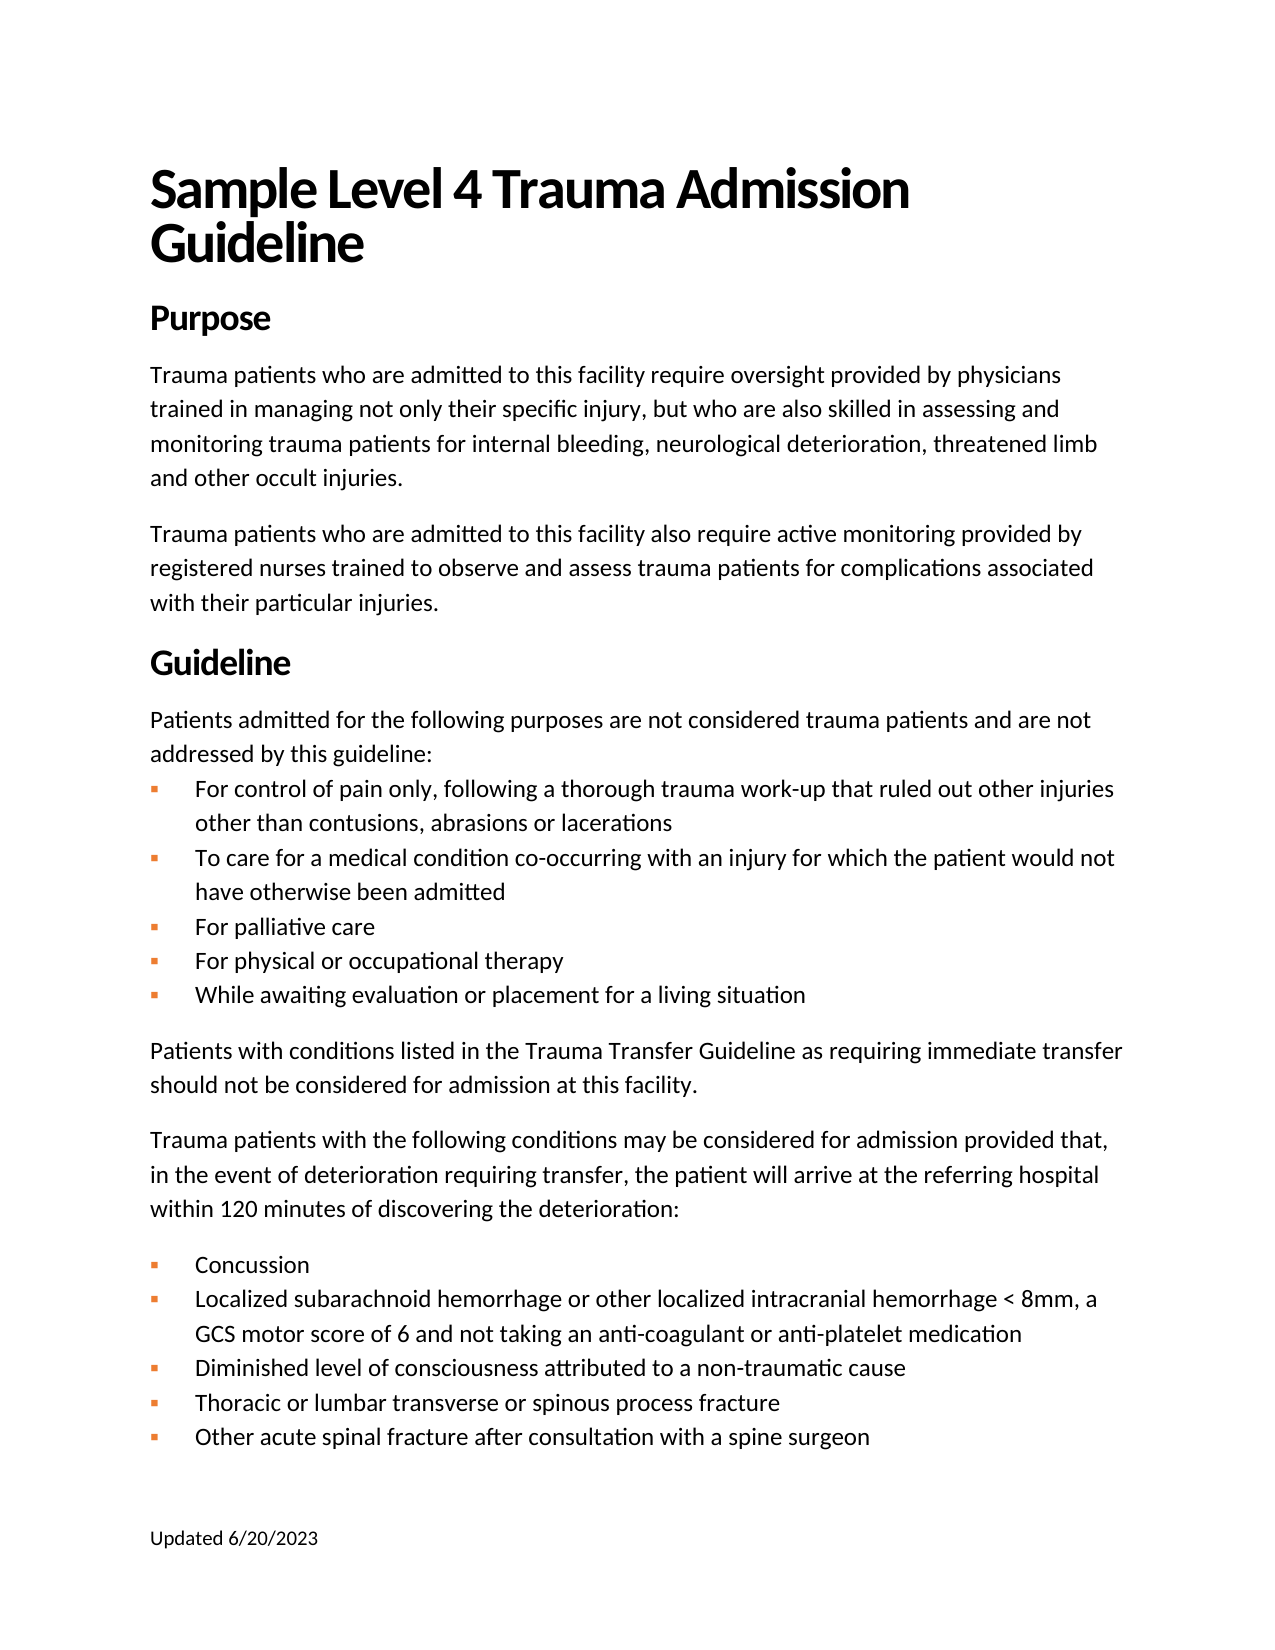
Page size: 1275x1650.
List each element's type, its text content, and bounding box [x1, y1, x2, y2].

list For palliative care [150, 911, 1125, 941]
text Trauma patients with the following conditions may be considered for admission provided that, in the event of deterioration requiring transfer, the patient will arrive at the referring hospital within 120 minutes of discovering the deterioration: [150, 1125, 1125, 1224]
list Localized subarachnoid hemorrhage or other localized intracranial hemorrhage < 8mm, a GCS motor score of 6 and not taking an anti-coagulant or anti-platelet medication [150, 1283, 1125, 1348]
list Other acute spinal fracture after consultation with a spine surgeon [150, 1421, 1125, 1452]
subtitle Sample Level 4 Trauma Admission Guideline [150, 162, 1125, 277]
list For physical or occupational therapy [150, 945, 1125, 976]
list To care for a medical condition co-occurring with an injury for which the patient would not have otherwise been admitted [150, 842, 1125, 907]
text Trauma patients who are admitted to this facility require oversight provided by physicians trained in managing not only their specific injury, but who are also skilled in assessing and monitoring trauma patients for internal bleeding, neurological deterioration, threatened limb and other occult injuries. [150, 359, 1125, 493]
list Patients admitted for the following purposes are not considered trauma patients and are not addressed by this guideline: [150, 704, 1125, 769]
list For control of pain only, following a thorough trauma work-up that ruled out other injuries other than contusions, abrasions or lacerations [150, 773, 1125, 838]
subtitle Purpose [150, 302, 1125, 338]
list Thoracic or lumbar transverse or spinous process fracture [150, 1387, 1125, 1417]
subtitle Guideline [150, 646, 1125, 683]
list While awaiting evaluation or placement for a living situation [150, 979, 1125, 1010]
list Diminished level of consciousness attributed to a non-traumatic cause [150, 1352, 1125, 1383]
list Concussion [150, 1249, 1125, 1279]
text Trauma patients who are admitted to this facility also require active monitoring provided by registered nurses trained to observe and assess trauma patients for complications associated with their particular injuries. [150, 518, 1125, 617]
text Patients with conditions listed in the Trauma Transfer Guideline as requiring immediate transfer should not be considered for admission at this facility. [150, 1035, 1125, 1100]
